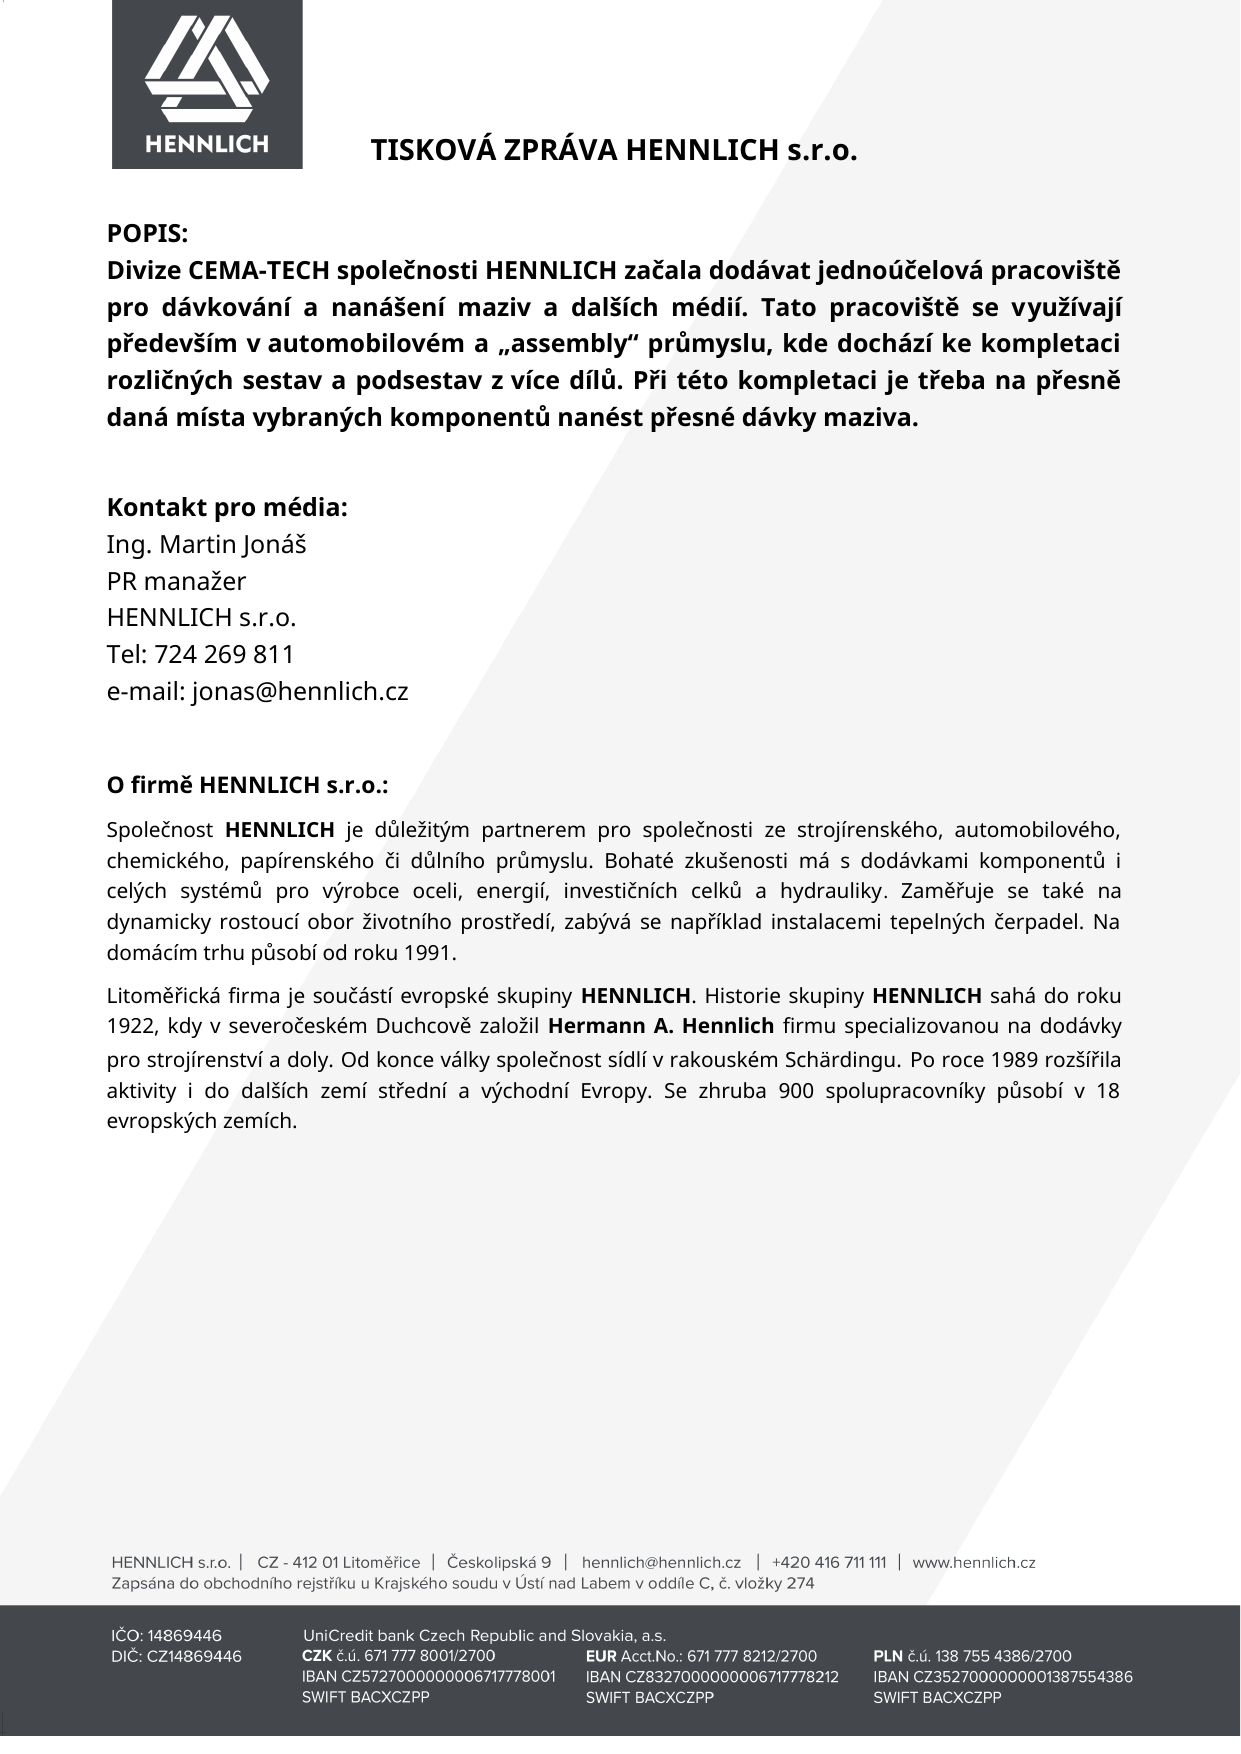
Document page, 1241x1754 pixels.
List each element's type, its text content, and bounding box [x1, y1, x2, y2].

picture [0, 0, 1241, 1736]
text Společnost HENNLICH je důležitým partnerem pro společnosti ze strojírenského, automobilového, chemického, papírenského či důlního průmyslu. Bohaté zkušenosti má s dodávkami komponentů i celých systémů pro výrobce oceli, energií, investičních celků a hydrauliky. Zaměřuje se také na dynamicky rostoucí obor životního prostředí, zabývá se například instalacemi tepelných čerpadel. Na domácím trhu působí od roku 1991. [106, 815, 1122, 966]
text Litoměřická firma je součástí evropské skupiny HENNLICH. Historie skupiny HENNLICH sahá do roku 1922, kdy v severočeském Duchcově založil Hermann A. Hennlich firmu specializovanou na dodávky pro strojírenství a doly. Od konce války společnost sídlí v rakouském Schärdingu. Po roce 1989 rozšířila aktivity i do dalších zemí střední a východní Evropy. Se zhruba 900 spolupracovníky působí v 18 evropských zemích. [106, 981, 1122, 1135]
text Kontakt pro média: Ing. Martin Jonáš PR manažer HENNLICH s.r.o. Tel: 724 269 811 e-mail: jonas@hennlich.cz [106, 490, 1122, 708]
text O firmě HENNLICH s.r.o.: [106, 769, 1122, 800]
text POPIS: Divize CEMA-TECH společnosti HENNLICH začala dodávat jednoúčelová pracoviště pro dávkování a nanášení maziv a dalších médií. Tato pracoviště se využívají především v automobilovém a „assembly“ průmyslu, kde dochází ke kompletaci rozličných sestav a podsestav z více dílů. Při této kompletaci je třeba na přesně daná místa vybraných komponentů nanést přesné dávky maziva. [106, 216, 1122, 434]
